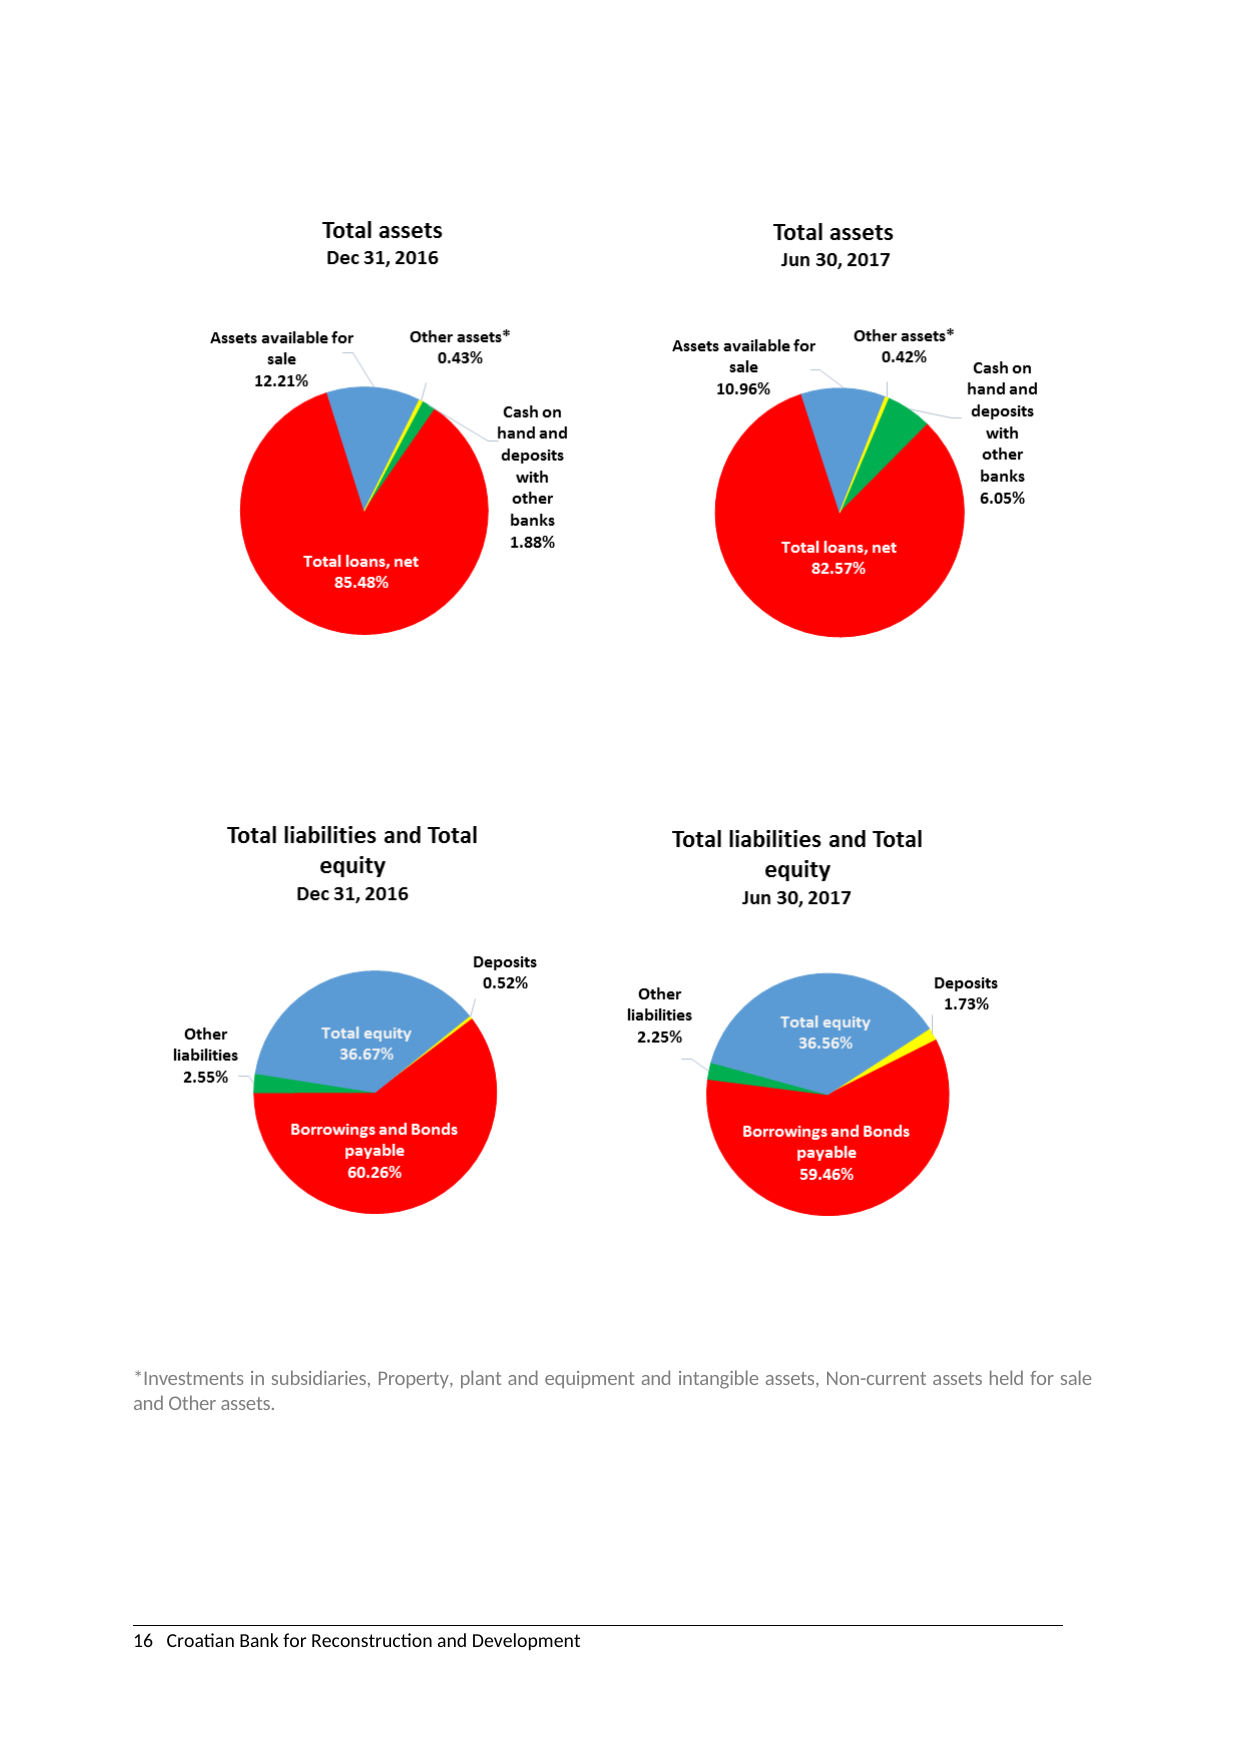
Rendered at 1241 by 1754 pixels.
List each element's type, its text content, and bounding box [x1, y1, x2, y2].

picture [607, 812, 1015, 1246]
picture [186, 208, 583, 658]
picture [155, 810, 551, 1246]
text *Investments in subsidiaries, Property, plant and equipment and intangible assets, Non-current assets held for sale and Other assets. [133, 1365, 1093, 1416]
picture [650, 210, 1047, 658]
